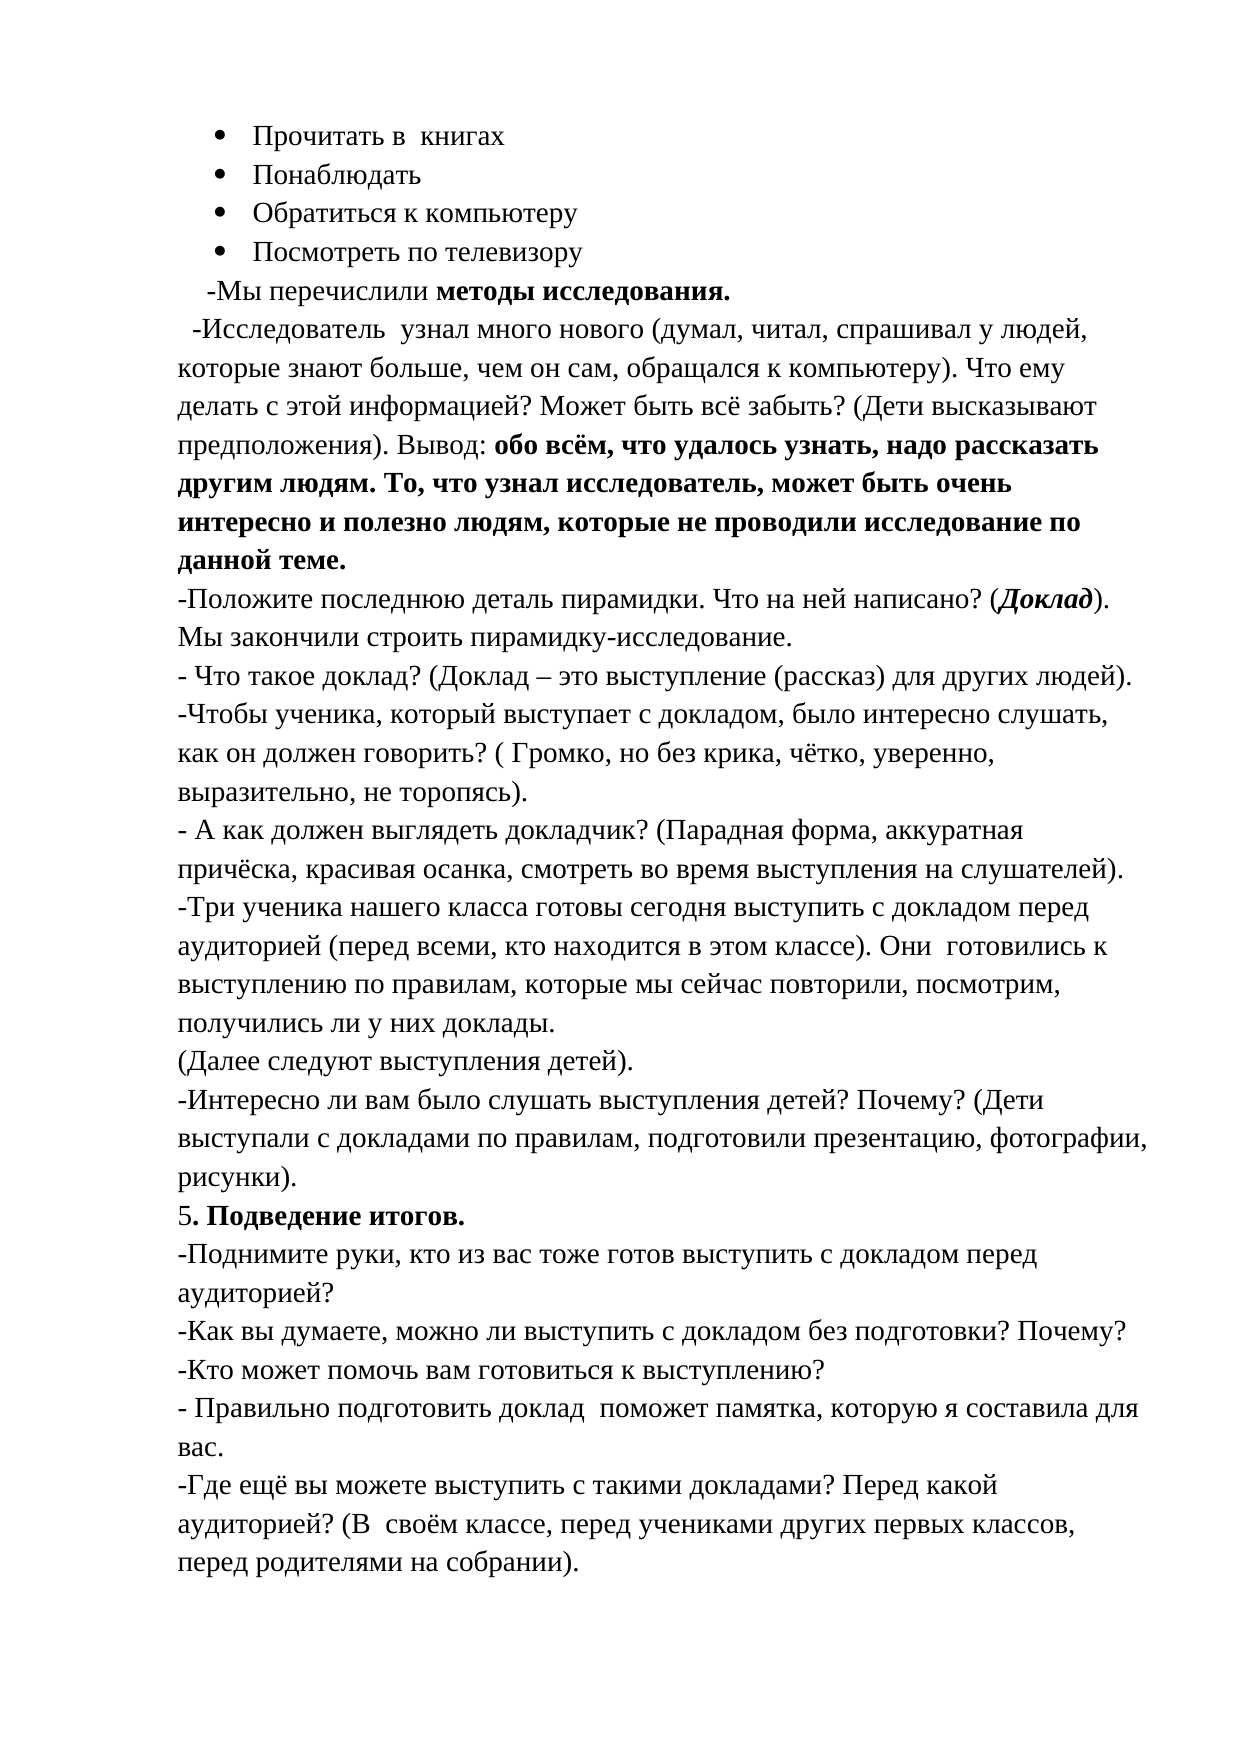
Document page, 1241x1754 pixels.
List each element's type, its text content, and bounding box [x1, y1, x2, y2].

text -Кто может помочь вам готовиться к выступлению? [177, 1352, 1152, 1385]
text -Интересно ли вам было слушать выступления детей? Почему? (Дети выступали с докладами по правилам, подготовили презентацию, фотографии, рисунки). [177, 1082, 1152, 1193]
list Понаблюдать [215, 157, 1152, 190]
text -Чтобы ученика, который выступает с докладом, было интересно слушать, как он должен говорить? ( Громко, но без крика, чётко, уверенно, выразительно, не торопясь). [177, 697, 1152, 807]
text -Поднимите руки, кто из вас тоже готов выступить с докладом перед аудиторией? [177, 1236, 1152, 1308]
text 5. Подведение итогов. [177, 1198, 1152, 1231]
text -Где ещё вы можете выступить с такими докладами? Перед какой аудиторией? (В своём классе, перед учениками других первых классов, перед родителями на собрании). [177, 1467, 1152, 1578]
list Посмотреть по телевизору [215, 234, 1152, 268]
text -Как вы думаете, можно ли выступить с докладом без подготовки? Почему? [177, 1313, 1152, 1347]
text - Что такое доклад? (Доклад – это выступление (рассказ) для других людей). [177, 658, 1152, 692]
list Прочитать в книгах [215, 118, 1152, 152]
text - А как должен выглядеть докладчик? (Парадная форма, аккуратная причёска, красивая осанка, смотреть во время выступления на слушателей). [177, 812, 1152, 884]
text -Положите последнюю деталь пирамидки. Что на ней написано? (Доклад). Мы закончили строить пирамидку-исследование. [177, 581, 1152, 653]
text - Правильно подготовить доклад поможет памятка, которую я составила для вас. [177, 1390, 1152, 1462]
text -Исследователь узнал много нового (думал, читал, спрашивал у людей, которые знают больше, чем он сам, обращался к компьютеру). Что ему делать с этой информацией? Может быть всё забыть? (Дети высказывают предположения). Вывод: обо всём, что удалось узнать, надо рассказать другим людям. То, что узнал исследователь, может быть очень интересно и полезно людям, которые не проводили исследование по данной теме. [177, 311, 1152, 576]
list Обратиться к компьютеру [215, 195, 1152, 229]
text (Далее следуют выступления детей). [177, 1043, 1152, 1077]
text -Мы перечислили методы исследования. [177, 273, 1152, 306]
text -Три ученика нашего класса готовы сегодня выступить с докладом перед аудиторией (перед всеми, кто находится в этом классе). Они готовились к выступлению по правилам, которые мы сейчас повторили, посмотрим, получились ли у них доклады. [177, 889, 1152, 1038]
